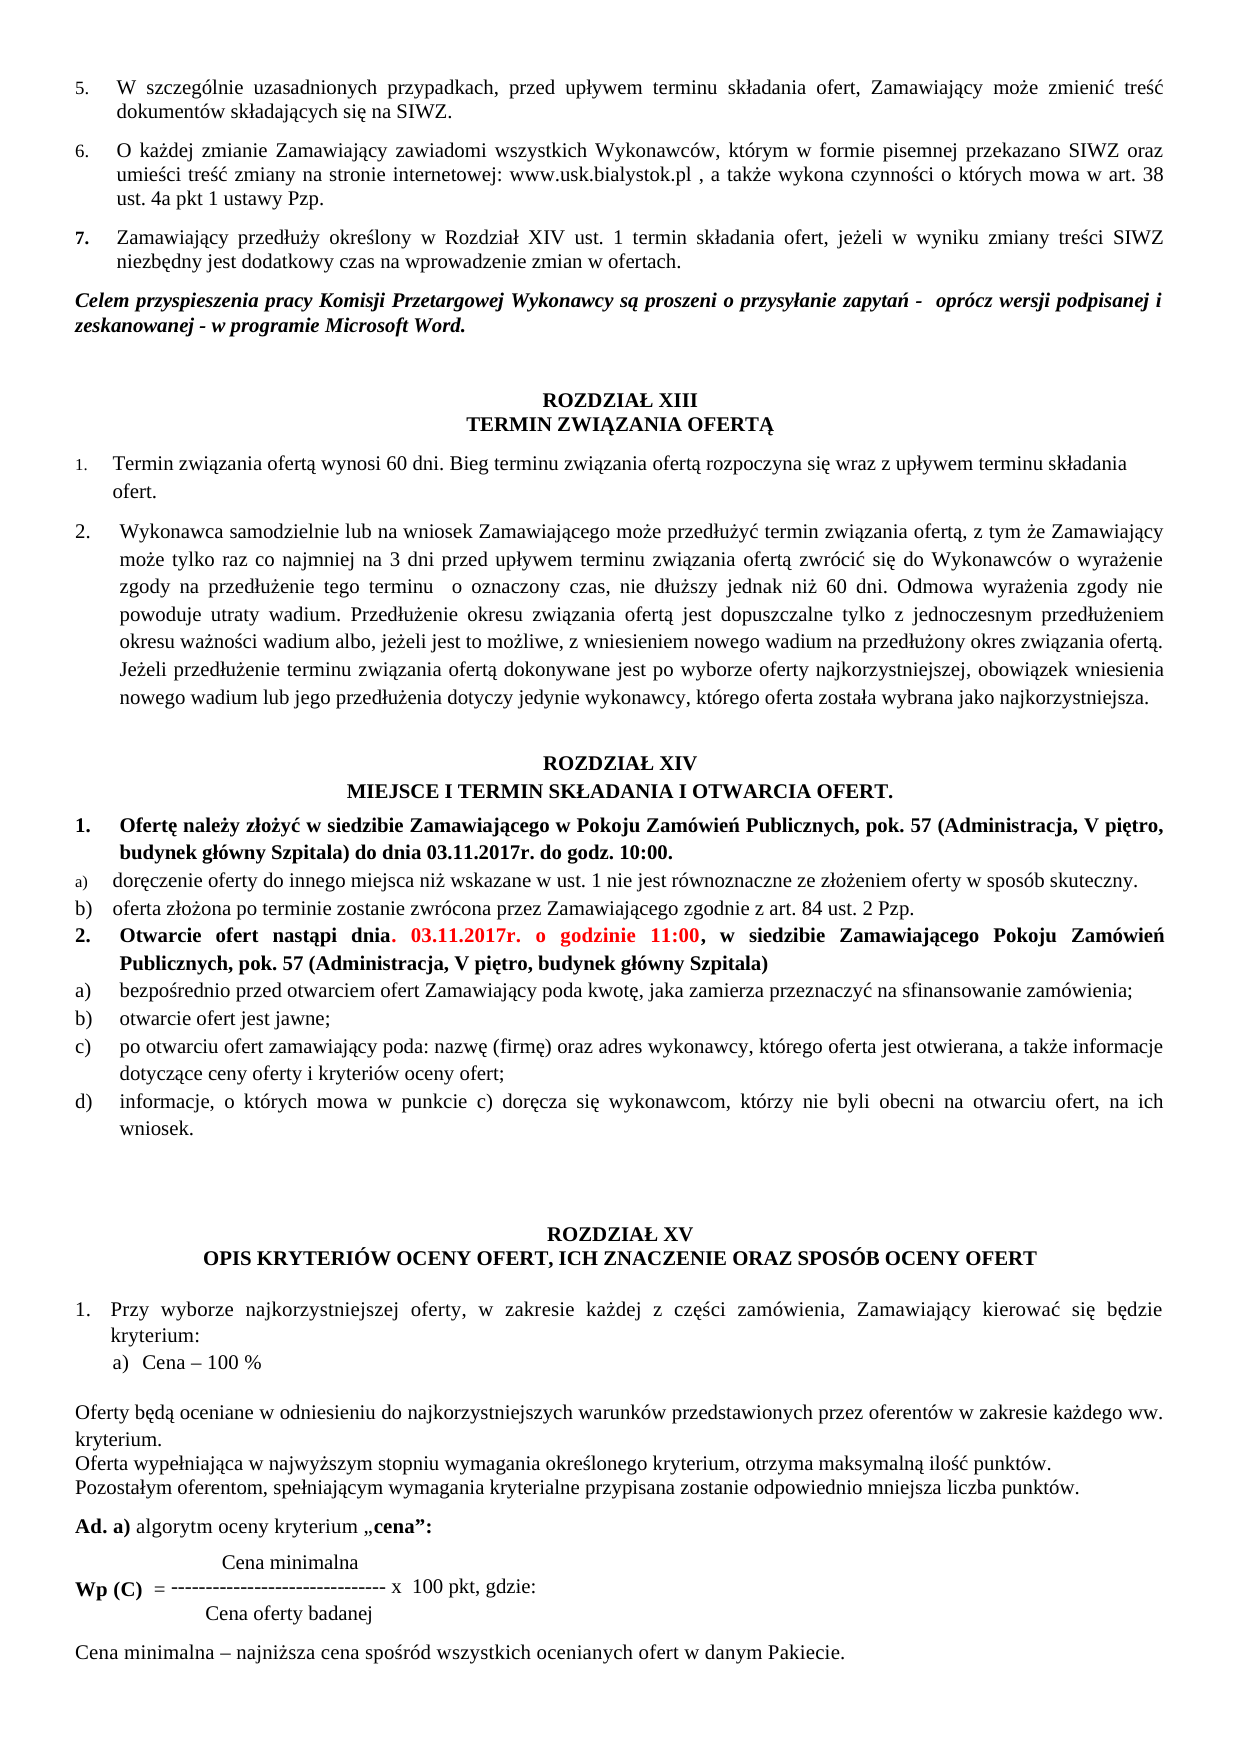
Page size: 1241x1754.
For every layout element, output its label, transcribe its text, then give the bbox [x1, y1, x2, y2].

text d) informacje, o których mowa w punkcie c) doręcza się wykonawcom, którzy nie byli obecni na otwarciu ofert, na ich wniosek. [75, 1089, 1165, 1140]
list Termin związania ofertą wynosi 60 dni. Bieg terminu związania ofertą rozpoczyna się wraz z upływem terminu składania ofert. [75, 451, 1165, 503]
text 2. Wykonawca samodzielnie lub na wniosek Zamawiającego może przedłużyć termin związania ofertą, z tym że Zamawiający może tylko raz co najmniej na 3 dni przed upływem terminu związania ofertą zwrócić się do Wykonawców o wyrażenie zgody na przedłużenie tego terminu o oznaczony czas, nie dłuższy jednak niż 60 dni. Odmowa wyrażenia zgody nie powoduje utraty wadium. Przedłużenie okresu związania ofertą jest dopuszczalne tylko z jednoczesnym przedłużeniem okresu ważności wadium albo, jeżeli jest to możliwe, z wniesieniem nowego wadium na przedłużony okres związania ofertą. Jeżeli przedłużenie terminu związania ofertą dokonywane jest po wyborze oferty najkorzystniejszej, obowiązek wniesienia nowego wadium lub jego przedłużenia dotyczy jedynie wykonawcy, którego oferta została wybrana jako najkorzystniejsza. [75, 519, 1165, 709]
text ROZDZIAŁ XV [75, 1222, 1165, 1246]
text Oferta wypełniająca w najwyższym stopniu wymagania określonego kryterium, otrzyma maksymalną ilość punktów. [75, 1451, 1165, 1475]
text ROZDZIAŁ XIII [75, 388, 1165, 412]
list Cena – 100 % [112, 1347, 1165, 1374]
list O każdej zmianie Zamawiający zawiadomi wszystkich Wykonawców, którym w formie pisemnej przekazano SIWZ oraz umieści treść zmiany na stronie internetowej: www.usk.bialystok.pl , a także wykona czynności o których mowa w art. 38 ust. 4a pkt 1 ustawy Pzp. [75, 138, 1165, 210]
text TERMIN ZWIĄZANIA OFERTĄ [75, 412, 1165, 436]
list Przy wyborze najkorzystniejszej oferty, w zakresie każdej z części zamówienia, Zamawiający kierować się będzie kryterium: [75, 1294, 1165, 1347]
text Oferty będą oceniane w odniesieniu do najkorzystniejszych warunków przedstawionych przez oferentów w zakresie każdego ww. kryterium. [75, 1398, 1165, 1451]
text 1. Ofertę należy złożyć w siedzibie Zamawiającego w Pokoju Zamówień Publicznych, pok. 57 (Administracja, V piętro, budynek główny Szpitala) do dnia 03.11.2017r. do godz. 10:00. [75, 813, 1165, 864]
list W szczególnie uzasadnionych przypadkach, przed upływem terminu składania ofert, Zamawiający może zmienić treść dokumentów składających się na SIWZ. [75, 75, 1165, 123]
text Ad. a) algorytm oceny kryterium „cena”: [75, 1511, 1165, 1538]
text Pozostałym oferentom, spełniającym wymagania kryterialne przypisana zostanie odpowiednio mniejsza liczba punktów. [75, 1475, 1165, 1499]
text c) po otwarciu ofert zamawiający poda: nazwę (firmę) oraz adres wykonawcy, którego oferta jest otwierana, a także informacje dotyczące ceny oferty i kryteriów oceny ofert; [75, 1033, 1165, 1085]
text Cena minimalna [112, 1550, 1165, 1574]
text b) otwarcie ofert jest jawne; [75, 1006, 1165, 1030]
text a) bezpośrednio przed otwarciem ofert Zamawiający poda kwotę, jaka zamierza przeznaczyć na sfinansowanie zamówienia; [75, 978, 1165, 1002]
text Cena oferty badanej [75, 1601, 1165, 1625]
text 2. Otwarcie ofert nastąpi dnia. 03.11.2017r. o godzinie 11:00, w siedzibie Zamawiającego Pokoju Zamówień Publicznych, pok. 57 (Administracja, V piętro, budynek główny Szpitala) [75, 923, 1165, 975]
text ROZDZIAŁ XIV [75, 751, 1165, 775]
list oferta złożona po terminie zostanie zwrócona przez Zamawiającego zgodnie z art. 84 ust. 2 Pzp. [75, 896, 1165, 919]
text Cena minimalna – najniższa cena spośród wszystkich ocenianych ofert w danym Pakiecie. [75, 1637, 1165, 1664]
list Zamawiający przedłuży określony w Rozdział XIV ust. 1 termin składania ofert, jeżeli w wyniku zmiany treści SIWZ niezbędny jest dodatkowy czas na wprowadzenie zmian w ofertach. [75, 225, 1165, 273]
subtitle OPIS KRYTERIÓW OCENY OFERT, ICH ZNACZENIE ORAZ SPOSÓB OCENY OFERT [75, 1246, 1165, 1270]
text Wp (C) = ------------------------------- x 100 pkt, gdzie: [75, 1574, 1165, 1601]
text MIEJSCE I TERMIN SKŁADANIA I OTWARCIA OFERT. [75, 779, 1165, 803]
list doręczenie oferty do innego miejsca niż wskazane w ust. 1 nie jest równoznaczne ze złożeniem oferty w sposób skuteczny. [75, 868, 1165, 892]
text Celem przyspieszenia pracy Komisji Przetargowej Wykonawcy są proszeni o przysyłanie zapytań - oprócz wersji podpisanej i zeskanowanej - w programie Microsoft Word. [75, 288, 1165, 337]
